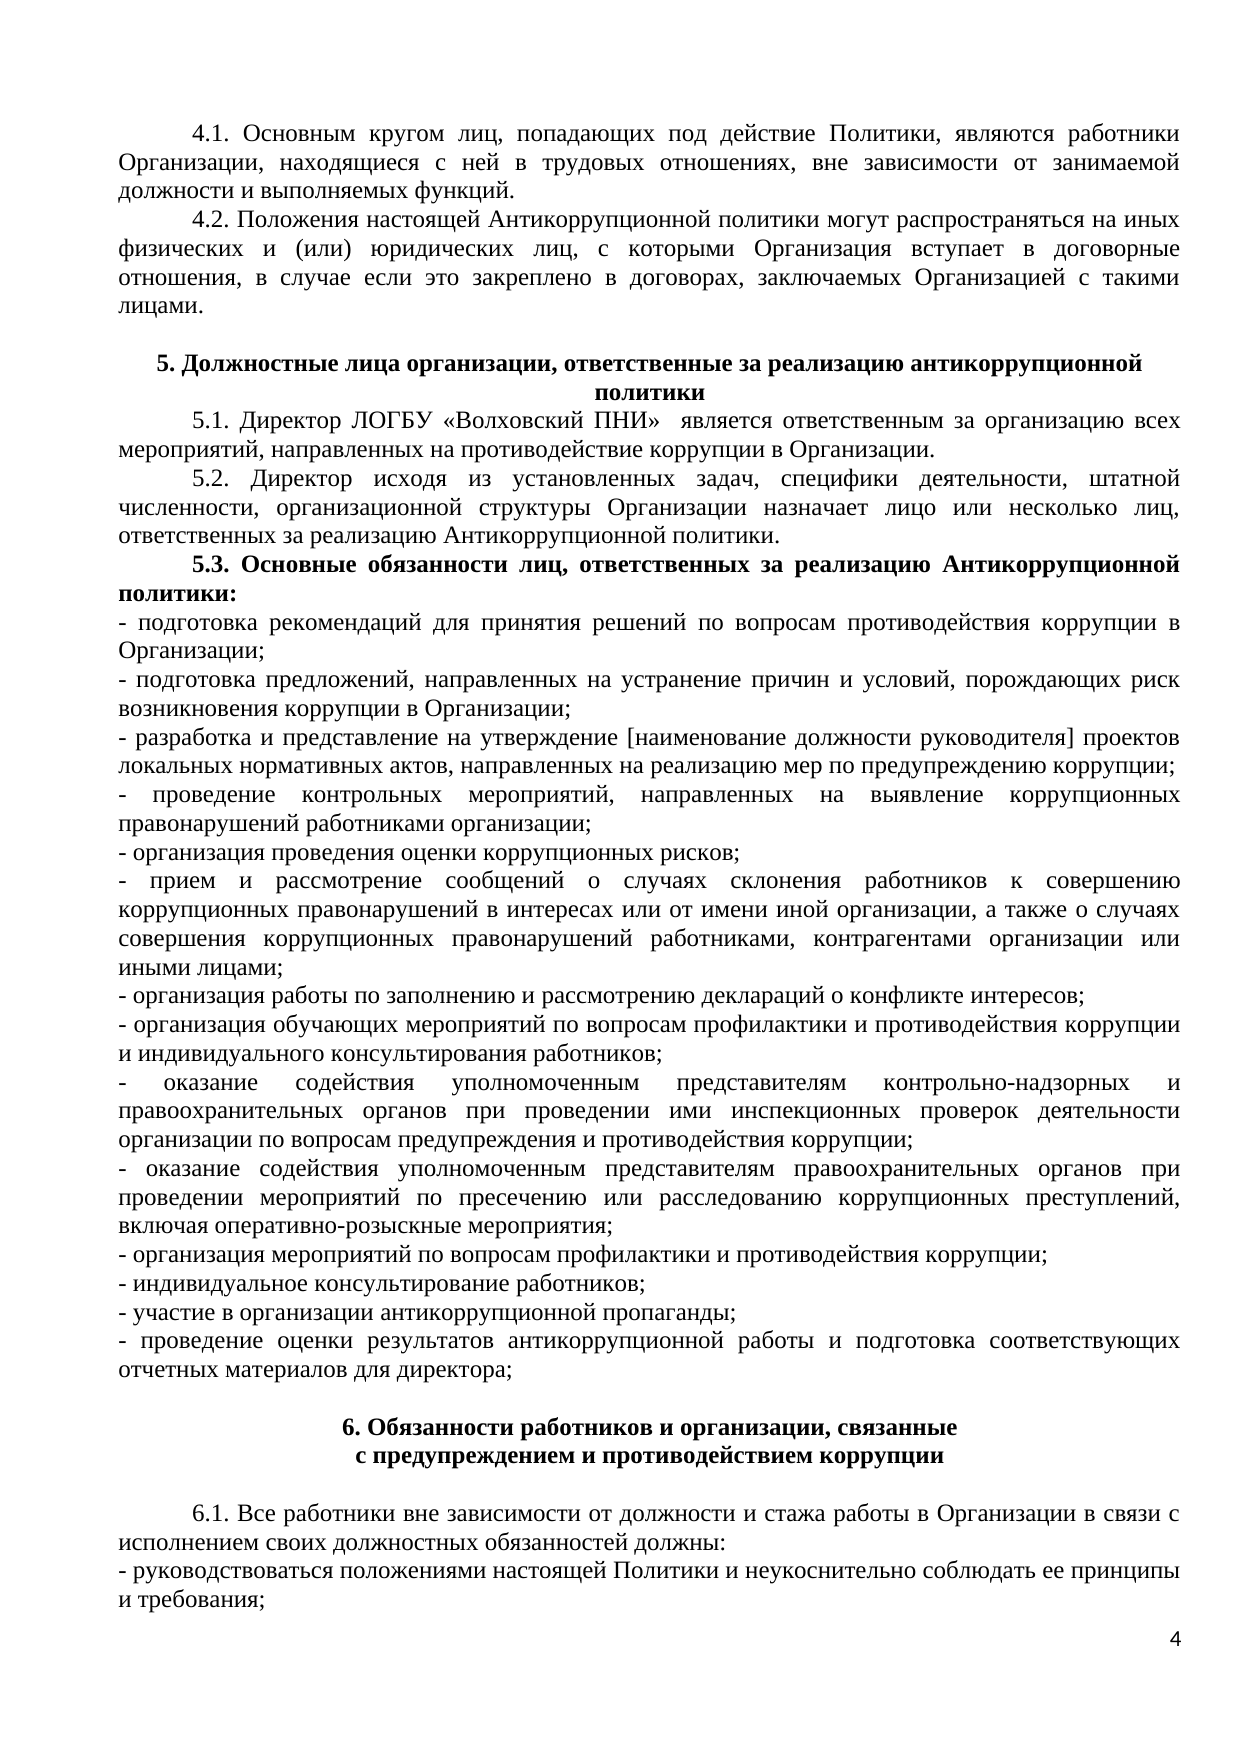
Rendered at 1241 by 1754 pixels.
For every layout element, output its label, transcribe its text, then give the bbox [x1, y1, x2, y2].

text - подготовка рекомендаций для принятия решений по вопросам противодействия коррупции в Организации; [118, 607, 1181, 664]
text 5. Должностные лица организации, ответственные за реализацию антикоррупционной политики [118, 348, 1181, 406]
text - прием и рассмотрение сообщений о случаях склонения работников к совершению коррупционных правонарушений в интересах или от имени иной организации, а также о случаях совершения коррупционных правонарушений работниками, контрагентами организации или иными лицами; [118, 866, 1181, 981]
text - организация работы по заполнению и рассмотрению деклараций о конфликте интересов; [118, 981, 1181, 1009]
text - организация проведения оценки коррупционных рисков; [118, 837, 1181, 866]
text - индивидуальное консультирование работников; [118, 1268, 1181, 1297]
text - организация обучающих мероприятий по вопросам профилактики и противодействия коррупции и индивидуального консультирования работников; [118, 1009, 1181, 1067]
text - участие в организации антикоррупционной пропаганды; [118, 1297, 1181, 1326]
text с предупреждением и противодействием коррупции [118, 1441, 1181, 1469]
text 4.2. Положения настоящей Антикоррупционной политики могут распространяться на иных физических и (или) юридических лиц, с которыми Организация вступает в договорные отношения, в случае если это закреплено в договорах, заключаемых Организацией с такими лицами. [118, 204, 1181, 319]
text - оказание содействия уполномоченным представителям правоохранительных органов при проведении мероприятий по пресечению или расследованию коррупционных преступлений, включая оперативно-розыскные мероприятия; [118, 1153, 1181, 1239]
text - разработка и представление на утверждение [наименование должности руководителя] проектов локальных нормативных актов, направленных на реализацию мер по предупреждению коррупции; [118, 722, 1181, 779]
text 6.1. Все работники вне зависимости от должности и стажа работы в Организации в связи с исполнением своих должностных обязанностей должны: [118, 1498, 1181, 1556]
text 4.1. Основным кругом лиц, попадающих под действие Политики, являются работники Организации, находящиеся с ней в трудовых отношениях, вне зависимости от занимаемой должности и выполняемых функций. [118, 118, 1181, 204]
text 5.1. Директор ЛОГБУ «Волховский ПНИ» является ответственным за организацию всех мероприятий, направленных на противодействие коррупции в Организации. [118, 406, 1181, 463]
text - проведение оценки результатов антикоррупционной работы и подготовка соответствующих отчетных материалов для директора; [118, 1326, 1181, 1383]
text 6. Обязанности работников и организации, связанные [118, 1412, 1181, 1441]
text - организация мероприятий по вопросам профилактики и противодействия коррупции; [118, 1239, 1181, 1268]
text - подготовка предложений, направленных на устранение причин и условий, порождающих риск возникновения коррупции в Организации; [118, 664, 1181, 722]
text 5.3. Основные обязанности лиц, ответственных за реализацию Антикоррупционной политики: [118, 549, 1181, 607]
text 5.2. Директор исходя из установленных задач, специфики деятельности, штатной численности, организационной структуры Организации назначает лицо или несколько лиц, ответственных за реализацию Антикоррупционной политики. [118, 463, 1181, 549]
text - оказание содействия уполномоченным представителям контрольно-надзорных и правоохранительных органов при проведении ими инспекционных проверок деятельности организации по вопросам предупреждения и противодействия коррупции; [118, 1067, 1181, 1153]
text - проведение контрольных мероприятий, направленных на выявление коррупционных правонарушений работниками организации; [118, 779, 1181, 837]
text - руководствоваться положениями настоящей Политики и неукоснительно соблюдать ее принципы и требования; [118, 1556, 1181, 1613]
